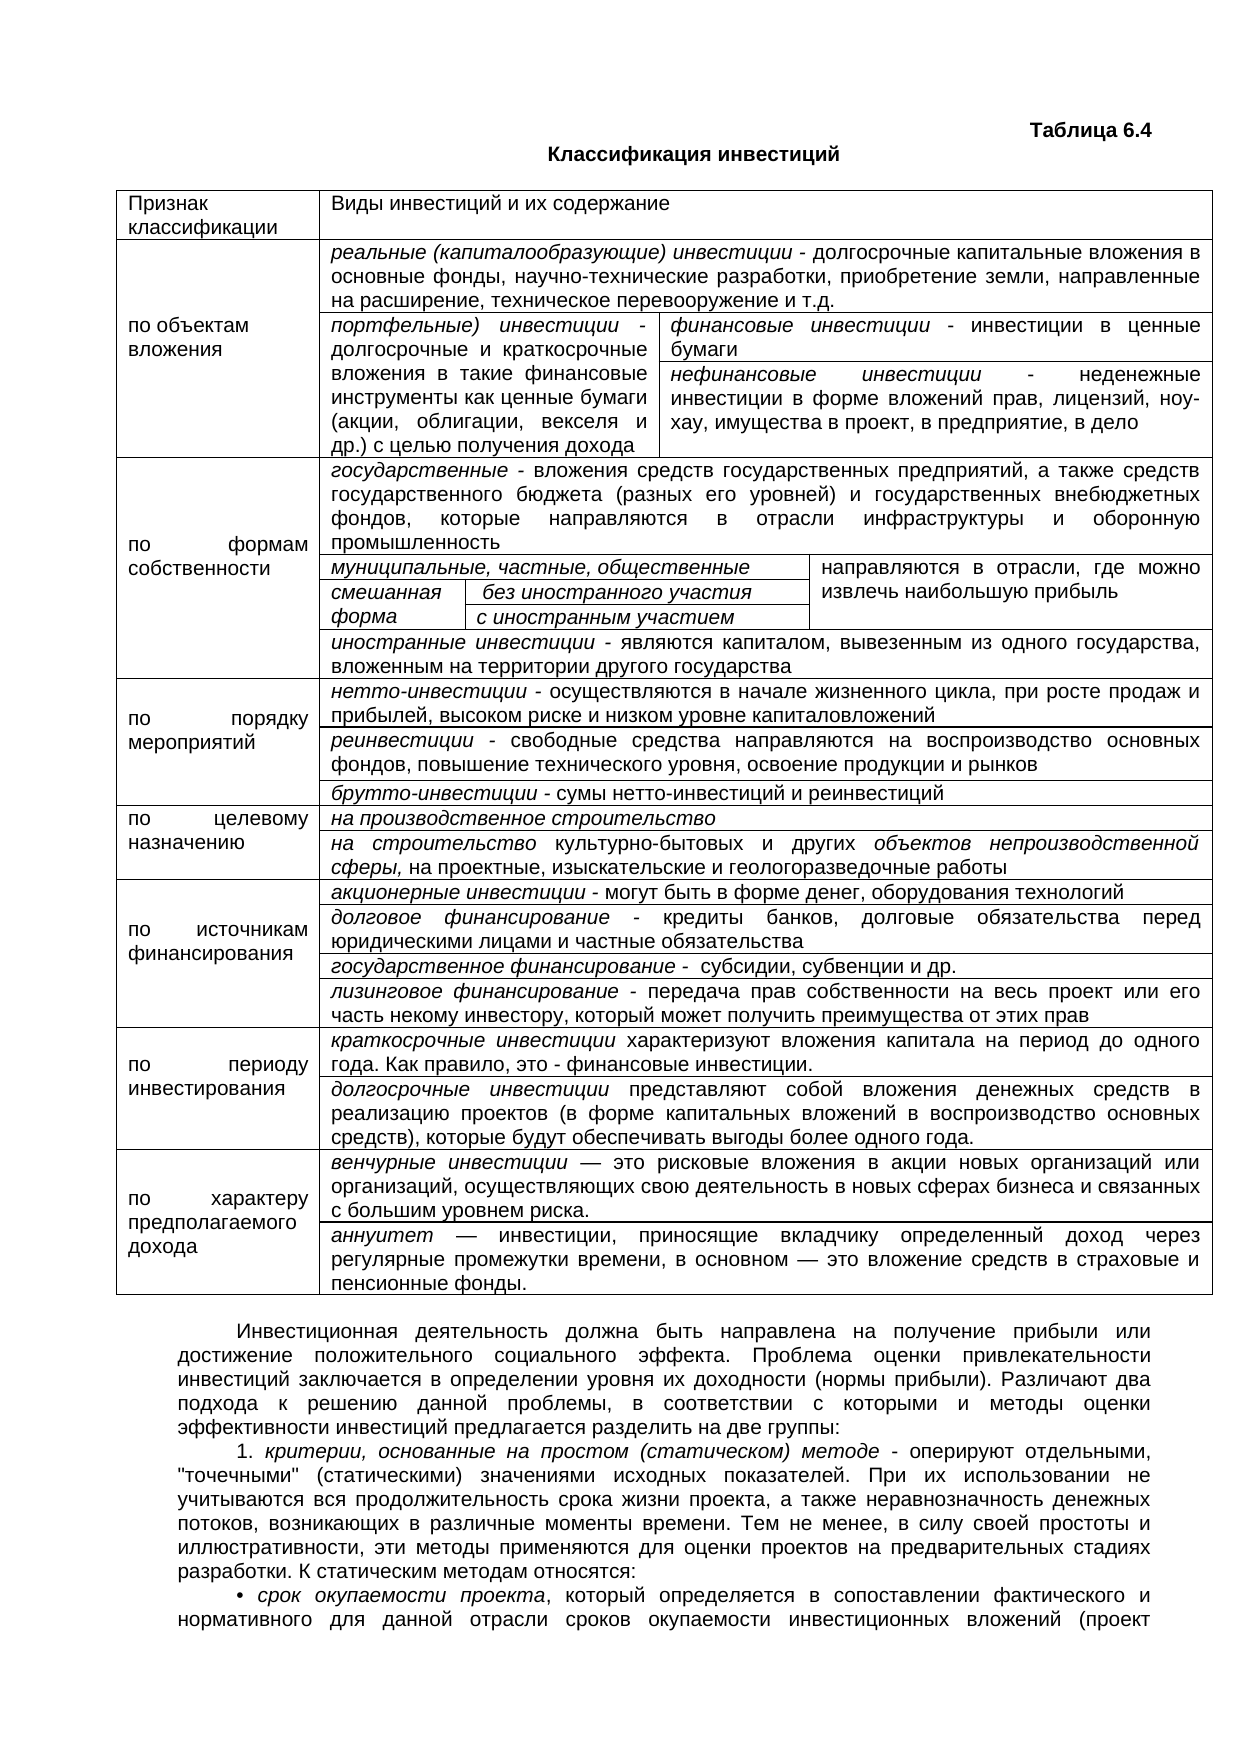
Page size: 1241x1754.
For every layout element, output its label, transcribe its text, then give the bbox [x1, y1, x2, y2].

table_cell по порядку мероприятий [117, 679, 319, 805]
table_header Виды инвестиций и их содержание [320, 191, 1212, 239]
table_cell без иностранного участия [466, 580, 809, 603]
table_cell муниципальные, частные, общественные [320, 555, 809, 578]
table_cell акционерные инвестиции - могут быть в форме денег, оборудования технологий [320, 880, 1212, 904]
text Классификация инвестиций [177, 142, 1152, 166]
table_cell нефинансовые инвестиции - неденежные инвестиции в форме вложений прав, лицензий, ноу-хау, имущества в проект, в предприятие, в дело [660, 362, 1212, 457]
table_cell по целевому назначению [117, 806, 319, 879]
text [177, 1583, 1152, 1631]
table_cell государственное финансирование - субсидии, субвенции и др. [320, 954, 1212, 978]
table_cell на производственное строительство [320, 806, 1212, 830]
text Таблица 6.4 [177, 118, 1152, 142]
table_header Признак классификации [117, 191, 319, 239]
table_cell лизинговое финансирование - передача прав собственности на весь проект или его часть некому инвестору, который может получить преимущества от этих прав [320, 979, 1212, 1027]
table_cell по формам собственности [117, 458, 319, 677]
table_cell смешанная форма [320, 580, 465, 628]
table_cell по объектам вложения [117, 240, 319, 457]
text 1. критерии, основанные на простом (статическом) методе - оперируют отдельными, "точечными" (статическими) значениями исходных показателей. При их использовании не учитываются вся продолжительность срока жизни проекта, а также неравнозначность денежных потоков, возникающих в различные моменты времени. Тем не менее, в силу своей простоты и иллюстративности, эти методы применяются для оценки проектов на предварительных стадиях разработки. К статическим методам относятся: [177, 1439, 1152, 1583]
table_cell долгосрочные инвестиции представляют собой вложения денежных средств в реализацию проектов (в форме капитальных вложений в воспроизводство основных средств), которые будут обеспечивать выгоды более одного года. [320, 1077, 1212, 1148]
table_cell финансовые инвестиции - инвестиции в ценные бумаги [660, 313, 1212, 361]
table_cell аннуитет — инвестиции, приносящие вкладчику определенный доход через регулярные промежутки времени, в основном — это вложение средств в страховые и пенсионные фонды. [320, 1223, 1212, 1294]
table_cell направляются в отрасли, где можно извлечь наибольшую прибыль [810, 555, 1212, 628]
table_cell реальные (капиталообразующие) инвестиции - долгосрочные капитальные вложения в основные фонды, научно-технические разработки, приобретение земли, направленные на расширение, техническое перевооружение и т.д. [320, 240, 1212, 312]
table_cell иностранные инвестиции - являются капиталом, вывезенным из одного государства, вложенным на территории другого государства [320, 630, 1212, 677]
table_cell по источникам финансирования [117, 880, 319, 1027]
table_cell по характеру предполагаемого дохода [117, 1150, 319, 1294]
text Инвестиционная деятельность должна быть направлена на получение прибыли или достижение положительного социального эффекта. Проблема оценки привлекательности инвестиций заключается в определении уровня их доходности (нормы прибыли). Различают два подхода к решению данной проблемы, в соответствии с которыми и методы оценки эффективности инвестиций предлагается разделить на две группы: [177, 1319, 1152, 1439]
table_cell с иностранным участием [466, 605, 809, 628]
table_cell венчурные инвестиции — это рисковые вложения в акции новых организаций или организаций, осуществляющих свою деятельность в новых сферах бизнеса и связанных с большим уровнем риска. [320, 1150, 1212, 1221]
table_cell по периоду инвестирования [117, 1028, 319, 1148]
table_cell на строительство культурно-бытовых и других объектов непроизводственной сферы, на проектные, изыскательские и геологоразведочные работы [320, 831, 1212, 879]
table_cell нетто-инвестиции - осуществляются в начале жизненного цикла, при росте продаж и прибылей, высоком риске и низком уровне капиталовложений [320, 679, 1212, 726]
table_cell краткосрочные инвестиции характеризуют вложения капитала на период до одного года. Как правило, это - финансовые инвестиции. [320, 1028, 1212, 1076]
table_cell государственные - вложения средств государственных предприятий, а также средств государственного бюджета (разных его уровней) и государственных внебюджетных фондов, которые направляются в отрасли инфраструктуры и оборонную промышленность [320, 458, 1212, 553]
table_cell реинвестиции - свободные средства направляются на воспроизводство основных фондов, повышение технического уровня, освоение продукции и рынков [320, 728, 1212, 780]
table_cell брутто-инвестиции - сумы нетто-инвестиций и реинвестиций [320, 781, 1212, 805]
table_cell долговое финансирование - кредиты банков, долговые обязательства перед юридическими лицами и частные обязательства [320, 905, 1212, 953]
table_cell портфельные) инвестиции - долгосрочные и краткосрочные вложения в такие финансовые инструменты как ценные бумаги (акции, облигации, векселя и др.) с целью получения дохода [320, 313, 659, 457]
